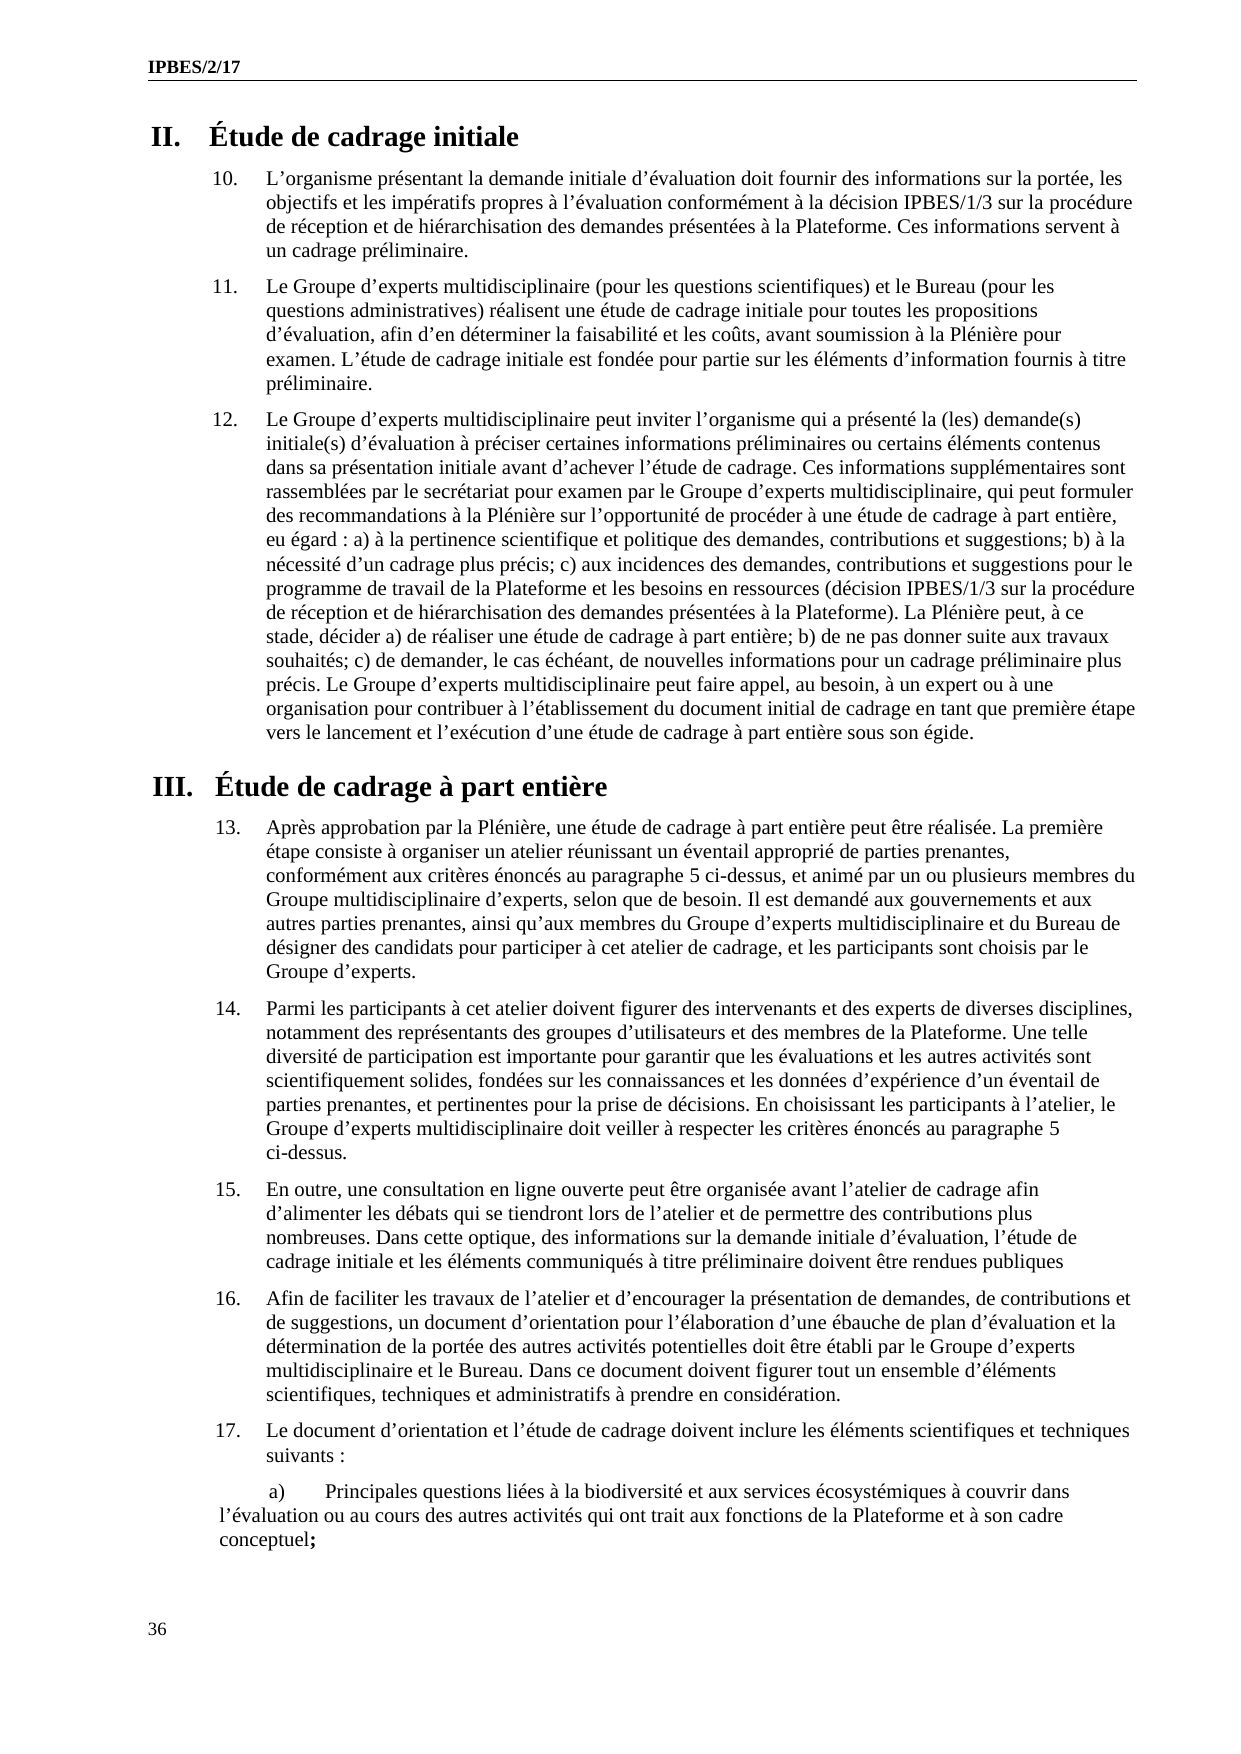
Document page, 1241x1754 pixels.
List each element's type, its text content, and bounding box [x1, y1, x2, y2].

list Principales questions liées à la biodiversité et aux services écosystémiques à couvrir dans l’évaluation ou au cours des autres activités qui ont trait aux fonctions de la Plateforme et à son cadre conceptuel; [219, 1479, 1137, 1551]
text Parmi les participants à cet atelier doivent figurer des intervenants et des experts de diverses disciplines, notamment des représentants des groupes d’utilisateurs et des membres de la Plateforme. Une telle diversité de participation est importante pour garantir que les évaluations et les autres activités sont scientifiquement solides, fondées sur les connaissances et les données d’expérience d’un éventail de parties prenantes, et pertinentes pour la prise de décisions. En choisissant les participants à l’atelier, le Groupe d’experts multidisciplinaire doit veiller à respecter les critères énoncés au paragraphe 5 ci-dessus. [215, 996, 1137, 1164]
text II. Étude de cadrage initiale [151, 119, 1107, 153]
text Le document d’orientation et l’étude de cadrage doivent inclure les éléments scientifiques et techniques suivants : [215, 1418, 1137, 1467]
text En outre, une consultation en ligne ouverte peut être organisée avant l’atelier de cadrage afin d’alimenter les débats qui se tiendront lors de l’atelier et de permettre des contributions plus nombreuses. Dans cette optique, des informations sur la demande initiale d’évaluation, l’étude de cadrage initiale et les éléments communiqués à titre préliminaire doivent être rendues publiques [215, 1177, 1137, 1273]
text L’organisme présentant la demande initiale d’évaluation doit fournir des informations sur la portée, les objectifs et les impératifs propres à l’évaluation conformément à la décision IPBES/1/3 sur la procédure de réception et de hiérarchisation des demandes présentées à la Plateforme. Ces informations servent à un cadrage préliminaire. [212, 166, 1137, 262]
text Le Groupe d’experts multidisciplinaire peut inviter l’organisme qui a présenté la (les) demande(s) initiale(s) d’évaluation à préciser certaines informations préliminaires ou certains éléments contenus dans sa présentation initiale avant d’achever l’étude de cadrage. Ces informations supplémentaires sont rassemblées par le secrétariat pour examen par le Groupe d’experts multidisciplinaire, qui peut formuler des recommandations à la Plénière sur l’opportunité de procéder à une étude de cadrage à part entière, eu égard : a) à la pertinence scientifique et politique des demandes, contributions et suggestions; b) à la nécessité d’un cadrage plus précis; c) aux incidences des demandes, contributions et suggestions pour le programme de travail de la Plateforme et les besoins en ressources (décision IPBES/1/3 sur la procédure de réception et de hiérarchisation des demandes présentées à la Plateforme). La Plénière peut, à ce stade, décider a) de réaliser une étude de cadrage à part entière; b) de ne pas donner suite aux travaux souhaités; c) de demander, le cas échéant, de nouvelles informations pour un cadrage préliminaire plus précis. Le Groupe d’experts multidisciplinaire peut faire appel, au besoin, à un expert ou à une organisation pour contribuer à l’établissement du document initial de cadrage en tant que première étape vers le lancement et l’exécution d’une étude de cadrage à part entière sous son égide. [212, 407, 1137, 744]
text Le Groupe d’experts multidisciplinaire (pour les questions scientifiques) et le Bureau (pour les questions administratives) réalisent une étude de cadrage initiale pour toutes les propositions d’évaluation, afin d’en déterminer la faisabilité et les coûts, avant soumission à la Plénière pour examen. L’étude de cadrage initiale est fondée pour partie sur les éléments d’information fournis à titre préliminaire. [212, 274, 1137, 394]
text III. Étude de cadrage à part entière [152, 769, 1107, 802]
text Afin de faciliter les travaux de l’atelier et d’encourager la présentation de demandes, de contributions et de suggestions, un document d’orientation pour l’élaboration d’une ébauche de plan d’évaluation et la détermination de la portée des autres activités potentielles doit être établi par le Groupe d’experts multidisciplinaire et le Bureau. Dans ce document doivent figurer tout un ensemble d’éléments scientifiques, techniques et administratifs à prendre en considération. [215, 1286, 1137, 1406]
text Après approbation par la Plénière, une étude de cadrage à part entière peut être réalisée. La première étape consiste à organiser un atelier réunissant un éventail approprié de parties prenantes, conformément aux critères énoncés au paragraphe 5 ci-dessus, et animé par un ou plusieurs membres du Groupe multidisciplinaire d’experts, selon que de besoin. Il est demandé aux gouvernements et aux autres parties prenantes, ainsi qu’aux membres du Groupe d’experts multidisciplinaire et du Bureau de désigner des candidats pour participer à cet atelier de cadrage, et les participants sont choisis par le Groupe d’experts. [215, 815, 1137, 983]
